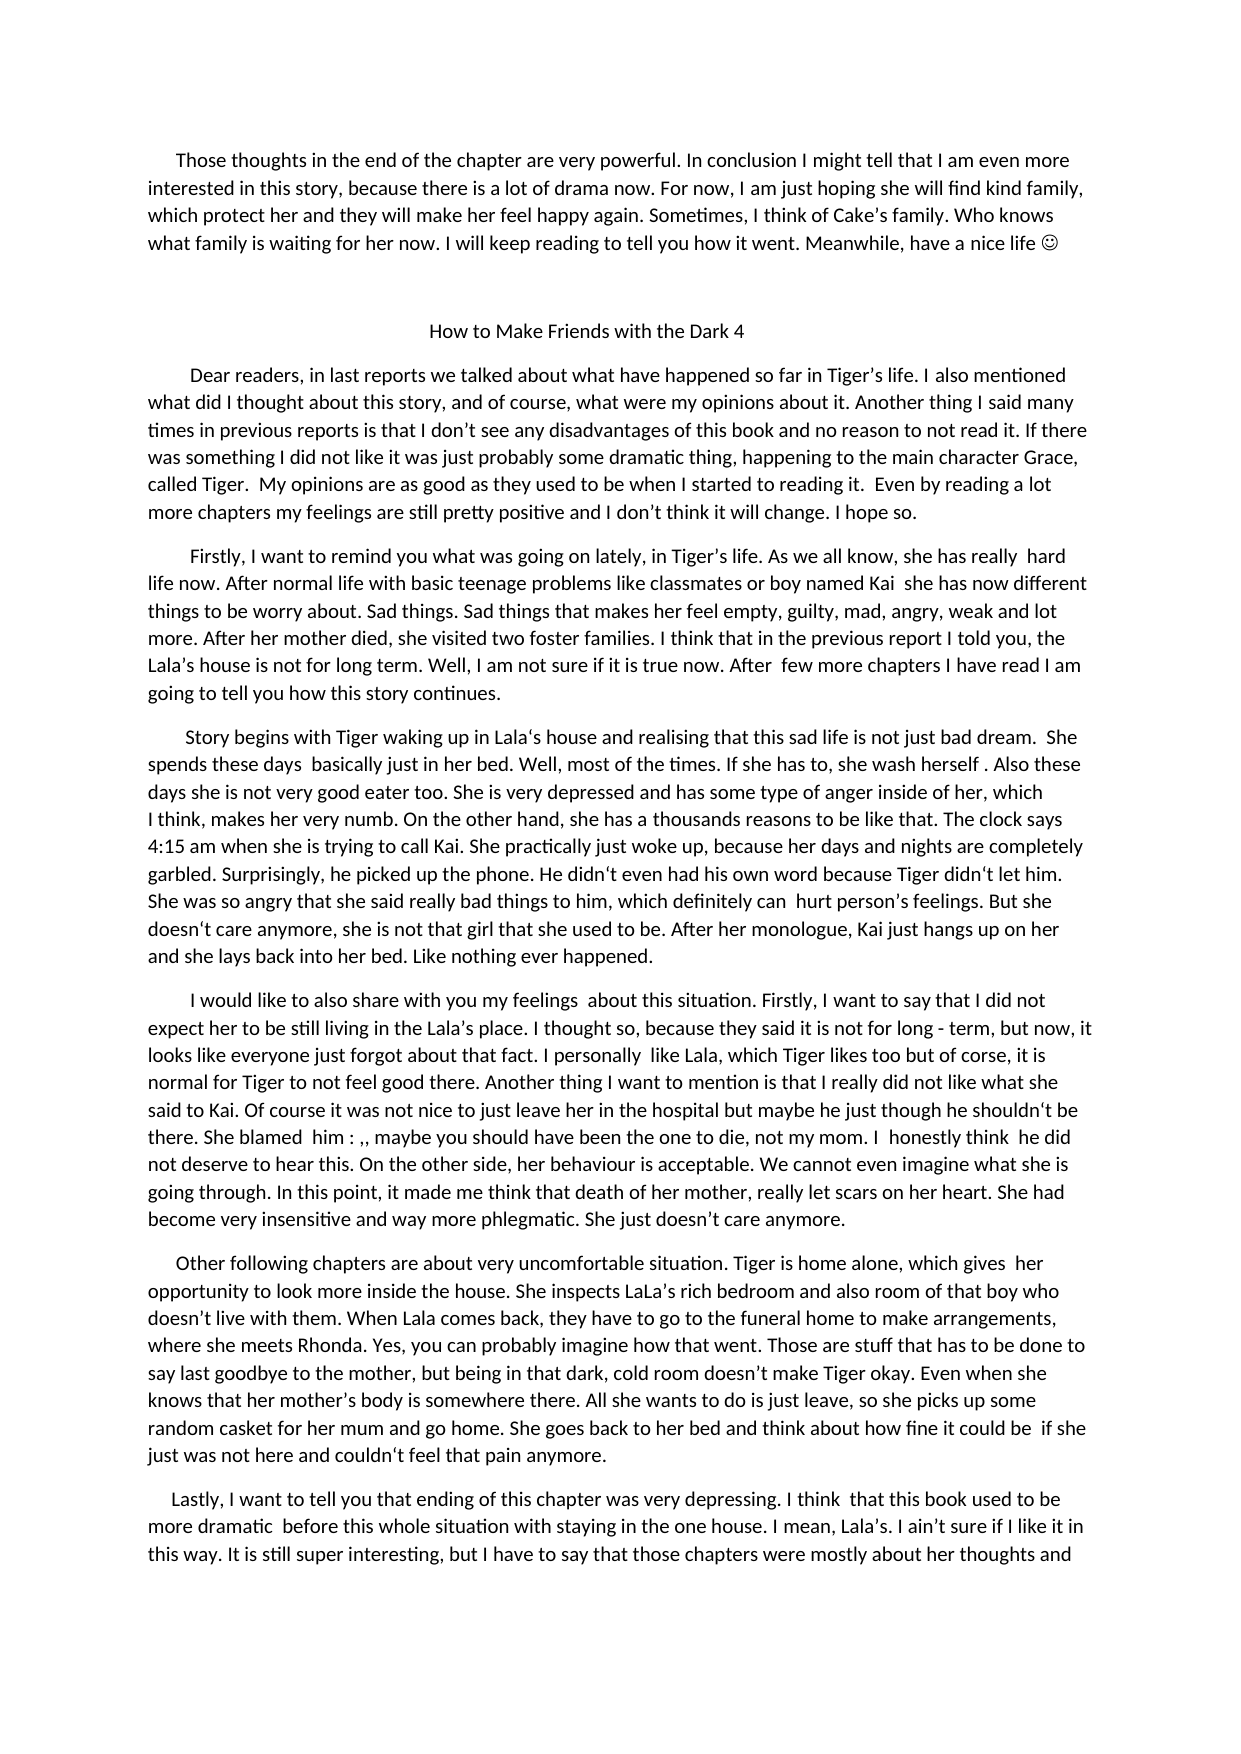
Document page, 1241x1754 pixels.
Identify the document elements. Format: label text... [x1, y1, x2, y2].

text Firstly, I want to remind you what was going on lately, in Tiger’s life. As we all know, she has really hard life now. After normal life with basic teenage problems like classmates or boy named Kai she has now different things to be worry about. Sad things. Sad things that makes her feel empty, guilty, mad, angry, weak and lot more. After her mother died, she visited two foster families. I think that in the previous report I told you, the Lala’s house is not for long term. Well, I am not sure if it is true now. After few more chapters I have read I am going to tell you how this story continues. [148, 543, 1093, 705]
text Story begins with Tiger waking up in Lala‘s house and realising that this sad life is not just bad dream. She spends these days basically just in her bed. Well, most of the times. If she has to, she wash herself . Also these days she is not very good eater too. She is very depressed and has some type of anger inside of her, which I think, makes her very numb. On the other hand, she has a thousands reasons to be like that. The clock says 4:15 am when she is trying to call Kai. She practically just woke up, because her days and nights are completely garbled. Surprisingly, he picked up the phone. He didn‘t even had his own word because Tiger didn‘t let him. She was so angry that she said really bad things to him, which definitely can hurt person’s feelings. But she doesn‘t care anymore, she is not that girl that she used to be. After her monologue, Kai just hangs up on her and she lays back into her bed. Like nothing ever happened. [148, 724, 1093, 969]
text How to Make Friends with the Dark 4 [148, 318, 1093, 343]
text I would like to also share with you my feelings about this situation. Firstly, I want to say that I did not expect her to be still living in the Lala’s place. I thought so, because they said it is not for long - term, but now, it looks like everyone just forgot about that fact. I personally like Lala, which Tiger likes too but of corse, it is normal for Tiger to not feel good there. Another thing I want to mention is that I really did not like what she said to Kai. Of course it was not nice to just leave her in the hospital but maybe he just though he shouldn‘t be there. She blamed him : ,, maybe you should have been the one to die, not my mom. I honestly think he did not deserve to hear this. On the other side, her behaviour is acceptable. We cannot even imagine what she is going through. In this point, it made me think that death of her mother, really let scars on her heart. She had become very insensitive and way more phlegmatic. She just doesn’t care anymore. [148, 987, 1093, 1232]
text Those thoughts in the end of the chapter are very powerful. In conclusion I might tell that I am even more interested in this story, because there is a lot of drama now. For now, I am just hoping she will find kind family, which protect her and they will make her feel happy again. Sometimes, I think of Cake’s family. Who knows what family is waiting for her now. I will keep reading to tell you how it went. Meanwhile, have a nice life [148, 148, 1093, 255]
text Other following chapters are about very uncomfortable situation. Tiger is home alone, which gives her opportunity to look more inside the house. She inspects LaLa’s rich bedroom and also room of that boy who doesn’t live with them. When Lala comes back, they have to go to the funeral home to make arrangements, where she meets Rhonda. Yes, you can probably imagine how that went. Those are stuff that has to be done to say last goodbye to the mother, but being in that dark, cold room doesn’t make Tiger okay. Even when she knows that her mother’s body is somewhere there. All she wants to do is just leave, so she picks up some random casket for her mum and go home. She goes back to her bed and think about how fine it could be if she just was not here and couldn‘t feel that pain anymore. [148, 1251, 1093, 1468]
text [148, 1486, 1093, 1567]
text Dear readers, in last reports we talked about what have happened so far in Tiger’s life. I also mentioned what did I thought about this story, and of course, what were my opinions about it. Another thing I said many times in previous reports is that I don’t see any disadvantages of this book and no reason to not read it. If there was something I did not like it was just probably some dramatic thing, happening to the main character Grace, called Tiger. My opinions are as good as they used to be when I started to reading it. Even by reading a lot more chapters my feelings are still pretty positive and I don’t think it will change. I hope so. [148, 362, 1093, 524]
